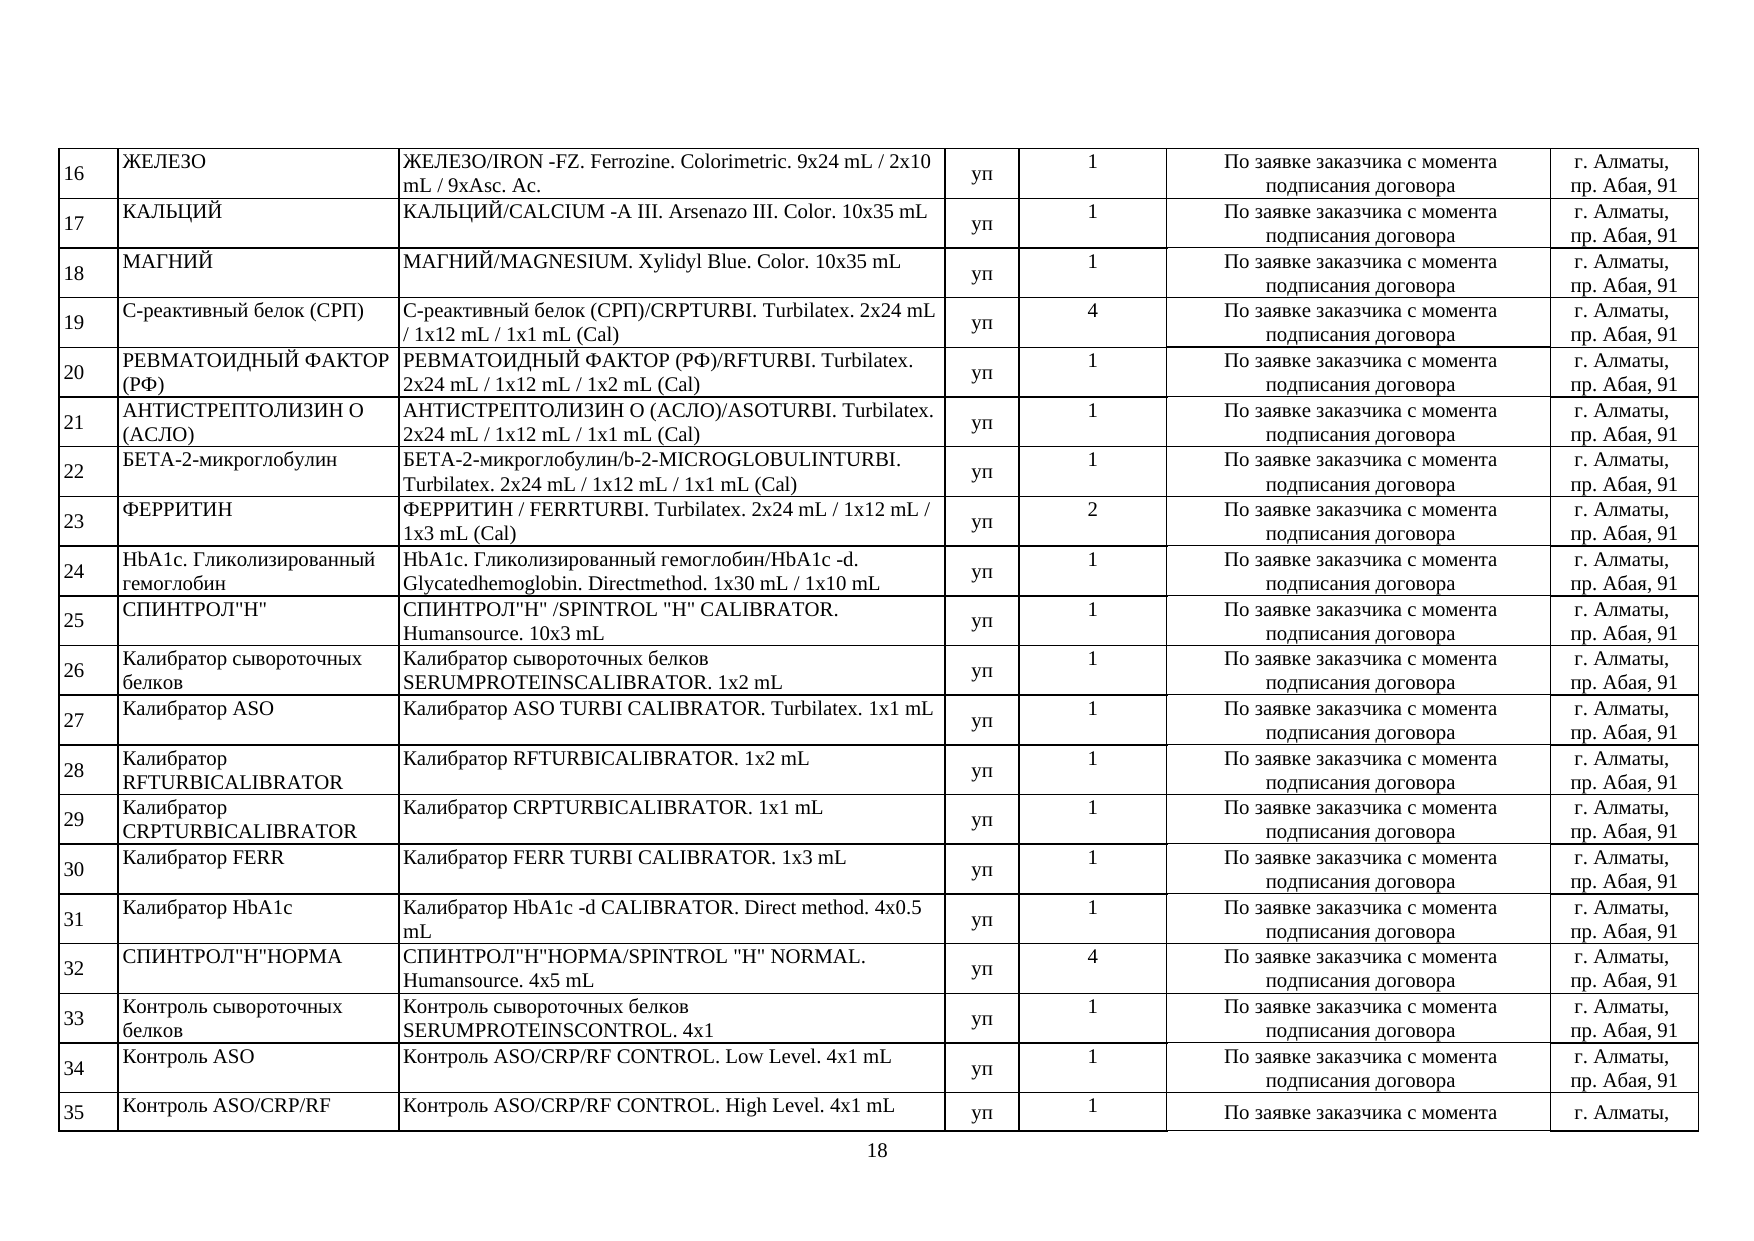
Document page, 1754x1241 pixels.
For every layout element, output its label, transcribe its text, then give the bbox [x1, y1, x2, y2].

table_cell АНТИСТРЕПТОЛИЗИН О (АСЛО) [119, 398, 398, 446]
table_cell Контроль сывороточных белков SERUMPROTEINSCONTROL. 4x1 [400, 994, 944, 1042]
table_cell 1 [1020, 249, 1166, 297]
table_cell По заявке заказчика с момента подписания договора [1167, 1043, 1550, 1092]
table_cell г. Алматы, пр. Абая, 91 [1551, 845, 1698, 893]
table_cell СПИНТРОЛ"H" /SPINTROL "H" CALIBRATOR. Humansource. 10x3 mL [400, 597, 944, 644]
table_cell По заявке заказчика с момента подписания договора [1167, 944, 1550, 992]
table_cell г. Алматы, пр. Абая, 91 [1551, 795, 1698, 843]
table_cell По заявке заказчика с момента подписания договора [1167, 298, 1550, 346]
table_cell РЕВМАТОИДНЫЙ ФАКТОР (РФ)/RFTURBI. Turbilatex. 2x24 mL / 1x12 mL / 1x2 mL (Cal) [400, 348, 944, 396]
table_cell 4 [1020, 298, 1166, 346]
table_cell ФЕРРИТИН [119, 497, 398, 545]
table_cell МАГНИЙ/MAGNESIUM. Xylidyl Blue. Color. 10x35 mL [400, 249, 944, 297]
table_cell уп [946, 845, 1018, 893]
table_cell Калибратор CRPTURBICALIBRATOR [119, 795, 398, 843]
table_cell По заявке заказчика с момента подписания договора [1167, 646, 1550, 694]
table_cell уп [946, 795, 1018, 843]
table_cell Калибратор HbA1c -d CALIBRATOR. Direct method. 4x0.5 mL [400, 895, 944, 943]
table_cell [400, 1093, 944, 1130]
table_cell 24 [60, 547, 117, 595]
table_cell По заявке заказчика с момента подписания договора [1167, 447, 1550, 496]
table_cell 35 [60, 1093, 117, 1130]
table_cell г. Алматы, пр. Абая, 91 [1551, 944, 1698, 992]
table_cell 1 [1020, 597, 1166, 644]
table_cell По заявке заказчика с момента подписания договора [1167, 695, 1550, 744]
table_cell КАЛЬЦИЙ/CALCIUM -A III. Arsenazo III. Color. 10x35 mL [400, 199, 944, 247]
table_cell По заявке заказчика с момента подписания договора [1167, 199, 1550, 247]
table_cell уп [946, 348, 1018, 396]
table_cell уп [946, 696, 1018, 744]
table_cell БЕТА-2-микроглобулин [119, 447, 398, 496]
table_cell РЕВМАТОИДНЫЙ ФАКТОР (РФ) [119, 348, 398, 396]
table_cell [1167, 1093, 1550, 1130]
table_cell уп [946, 746, 1018, 794]
table_cell г. Алматы, пр. Абая, 91 [1551, 249, 1698, 297]
table_cell 27 [60, 696, 117, 744]
table_cell г. Алматы, пр. Абая, 91 [1551, 199, 1698, 247]
table_cell БЕТА-2-микроглобулин/b-2-MICROGLOBULINTURBI. Turbilatex. 2x24 mL / 1x12 mL / 1x1 mL (Cal) [400, 447, 944, 496]
table_cell По заявке заказчика с момента подписания договора [1167, 795, 1550, 843]
table_cell г. Алматы, пр. Абая, 91 [1551, 547, 1698, 595]
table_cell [1167, 149, 1550, 197]
table_cell 30 [60, 845, 117, 893]
table_cell АНТИСТРЕПТОЛИЗИН О (АСЛО)/ASOTURBI. Turbilatex. 2x24 mL / 1x12 mL / 1x1 mL (Cal) [400, 398, 944, 446]
table_cell С-реактивный белок (СРП) [119, 298, 398, 346]
table_cell 34 [60, 1044, 117, 1092]
table_cell г. Алматы, пр. Абая, 91 [1551, 696, 1698, 744]
table_cell уп [946, 149, 1018, 197]
table_cell 25 [60, 597, 117, 644]
table_cell уп [946, 447, 1018, 496]
table_cell г. Алматы, пр. Абая, 91 [1551, 895, 1698, 943]
table_cell 31 [60, 895, 117, 943]
table_cell СПИНТРОЛ"H"НОРМА [119, 944, 398, 992]
table_cell уп [946, 994, 1018, 1042]
table_cell уп [946, 646, 1018, 694]
table_cell 1 [1020, 199, 1166, 247]
table_cell Калибратор HbA1c [119, 895, 398, 943]
table_cell 23 [60, 497, 117, 545]
table_cell уп [946, 199, 1018, 247]
table_cell г. Алматы, пр. Абая, 91 [1551, 994, 1698, 1042]
table_cell 1 [1020, 1044, 1166, 1092]
table_cell Калибратор RFTURBICALIBRATOR. 1x2 mL [400, 746, 944, 794]
table_cell уп [946, 298, 1018, 346]
table_cell 1 [1020, 696, 1166, 744]
table_cell 21 [60, 398, 117, 446]
table_cell Калибратор FERR [119, 845, 398, 893]
table_cell 29 [60, 795, 117, 843]
table_cell 17 [60, 199, 117, 247]
table_cell 1 [1020, 746, 1166, 794]
table_cell Контроль сывороточных белков [119, 994, 398, 1042]
table_cell Контроль ASO [119, 1044, 398, 1092]
table_cell уп [946, 1044, 1018, 1092]
table_cell уп [946, 547, 1018, 595]
table_cell HbA1c. Гликолизированный гемоглобин/HbA1c -d. Glycatedhemoglobin. Directmethod. 1x30 mL / 1x10 mL [400, 547, 944, 595]
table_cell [1551, 149, 1698, 197]
table_cell г. Алматы, пр. Абая, 91 [1551, 348, 1698, 396]
table_cell По заявке заказчика с момента подписания договора [1167, 497, 1550, 545]
table_cell 1 [1020, 398, 1166, 446]
table_cell г. Алматы, пр. Абая, 91 [1551, 746, 1698, 794]
table_cell 32 [60, 944, 117, 992]
table_cell СПИНТРОЛ"H"НОРМА/SPINTROL "H" NORMAL. Humansource. 4x5 mL [400, 944, 944, 992]
table_cell 1 [1020, 348, 1166, 396]
table_cell По заявке заказчика с момента подписания договора [1167, 348, 1550, 396]
table_cell Калибратор CRPTURBICALIBRATOR. 1x1 mL [400, 795, 944, 843]
table_cell 19 [60, 298, 117, 346]
table_cell 1 [1020, 547, 1166, 595]
table_cell Контроль ASO/CRP/RF CONTROL. Low Level. 4x1 mL [400, 1044, 944, 1092]
table_cell 28 [60, 746, 117, 794]
table_cell 1 [1020, 1093, 1166, 1130]
table_cell г. Алматы, пр. Абая, 91 [1551, 597, 1698, 644]
table_cell 22 [60, 447, 117, 496]
table_cell ЖЕЛЕЗО [119, 149, 398, 197]
table_cell 4 [1020, 944, 1166, 992]
table_cell 2 [1020, 497, 1166, 545]
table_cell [1551, 1093, 1698, 1130]
table_cell Калибратор ASO TURBI CALIBRATOR. Turbilatex. 1x1 mL [400, 696, 944, 744]
table_cell По заявке заказчика с момента подписания договора [1167, 745, 1550, 794]
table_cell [119, 1093, 398, 1130]
table_cell 16 [60, 149, 117, 197]
table_cell уп [946, 497, 1018, 545]
table_cell г. Алматы, пр. Абая, 91 [1551, 1044, 1698, 1092]
table_cell По заявке заказчика с момента подписания договора [1167, 546, 1550, 595]
table_cell По заявке заказчика с момента подписания договора [1167, 397, 1550, 446]
table_cell г. Алматы, пр. Абая, 91 [1551, 497, 1698, 545]
table_cell 33 [60, 994, 117, 1042]
table_cell 1 [1020, 994, 1166, 1042]
table_cell По заявке заказчика с момента подписания договора [1167, 596, 1550, 644]
table_cell По заявке заказчика с момента подписания договора [1167, 248, 1550, 297]
table_cell г. Алматы, пр. Абая, 91 [1551, 398, 1698, 446]
table_cell г. Алматы, пр. Абая, 91 [1551, 447, 1698, 496]
table_cell 26 [60, 646, 117, 694]
table_cell уп [946, 249, 1018, 297]
table_cell Калибратор сывороточных белков SERUMPROTEINSCALIBRATOR. 1x2 mL [400, 646, 944, 694]
table_cell 1 [1020, 845, 1166, 893]
table_cell Калибратор сывороточных белков [119, 646, 398, 694]
table_cell уп [946, 944, 1018, 992]
table_cell ЖЕЛЕЗО/IRON -FZ. Ferrozine. Colorimetric. 9x24 mL / 2x10 mL / 9xAsc. Ac. [400, 149, 944, 197]
table_cell уп [946, 1093, 1018, 1130]
table_cell 1 [1020, 149, 1166, 197]
table_cell г. Алматы, пр. Абая, 91 [1551, 646, 1698, 694]
table_cell КАЛЬЦИЙ [119, 199, 398, 247]
table_cell СПИНТРОЛ"H" [119, 597, 398, 644]
table_cell 18 [60, 249, 117, 297]
table_cell С-реактивный белок (СРП)/CRPTURBI. Turbilatex. 2x24 mL / 1x12 mL / 1x1 mL (Cal) [400, 298, 944, 346]
table_cell HbA1c. Гликолизированный гемоглобин [119, 547, 398, 595]
table_cell 1 [1020, 447, 1166, 496]
table_cell уп [946, 895, 1018, 943]
table_cell 1 [1020, 646, 1166, 694]
table_cell уп [946, 597, 1018, 644]
table_cell По заявке заказчика с момента подписания договора [1167, 844, 1550, 893]
table_cell Калибратор FERR TURBI CALIBRATOR. 1x3 mL [400, 845, 944, 893]
table_cell По заявке заказчика с момента подписания договора [1167, 894, 1550, 943]
table_cell По заявке заказчика с момента подписания договора [1167, 994, 1550, 1042]
table_cell 1 [1020, 795, 1166, 843]
table_cell МАГНИЙ [119, 249, 398, 297]
table_cell Калибратор RFTURBICALIBRATOR [119, 746, 398, 794]
table_cell 1 [1020, 895, 1166, 943]
table_cell 20 [60, 348, 117, 396]
table_cell Калибратор ASO [119, 696, 398, 744]
table_cell г. Алматы, пр. Абая, 91 [1551, 298, 1698, 346]
table_cell уп [946, 398, 1018, 446]
table_cell ФЕРРИТИН / FERRTURBI. Turbilatex. 2x24 mL / 1x12 mL / 1x3 mL (Cal) [400, 497, 944, 545]
